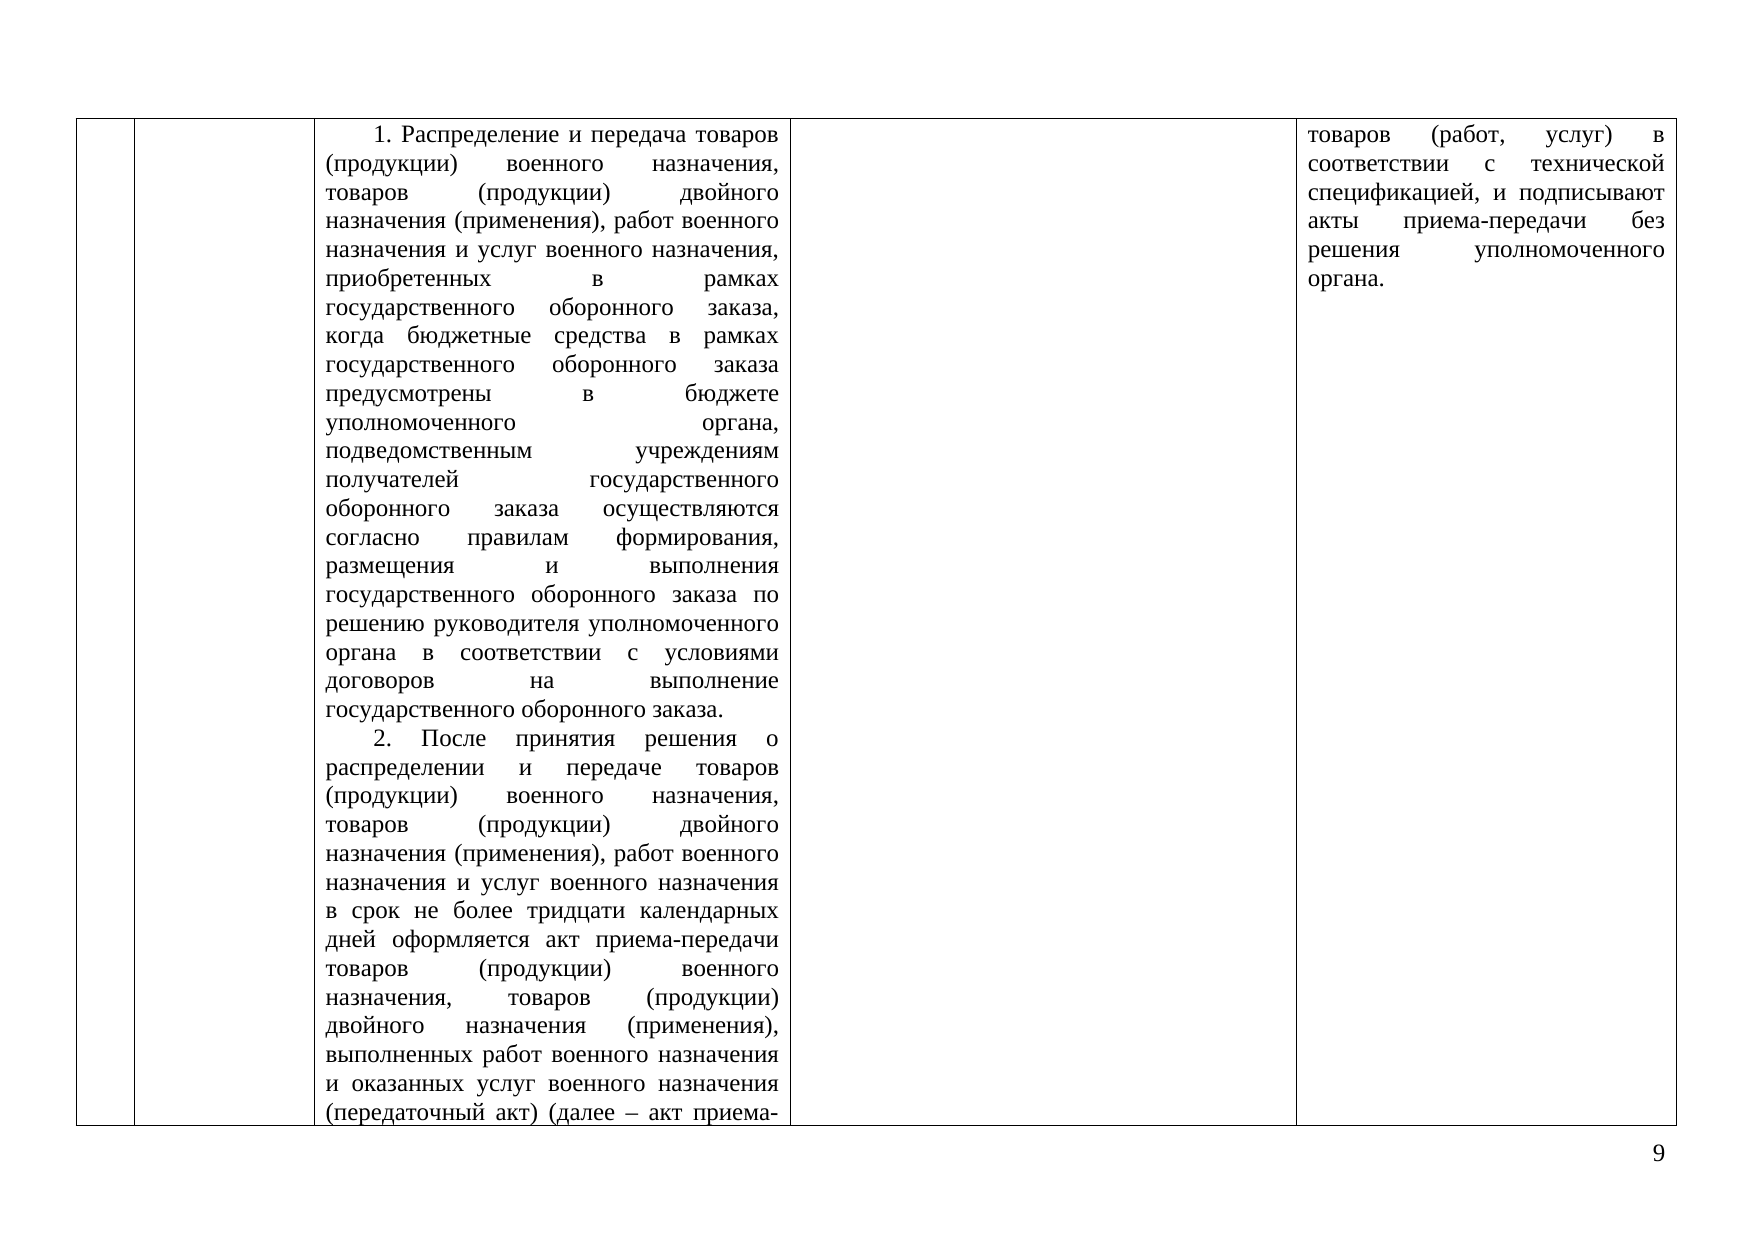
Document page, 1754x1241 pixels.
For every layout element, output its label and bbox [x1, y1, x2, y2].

table_cell [791, 119, 1296, 1125]
table_cell [77, 119, 134, 1125]
table_cell [315, 119, 790, 1125]
table_cell [1297, 119, 1676, 1125]
table_cell [135, 119, 314, 1125]
